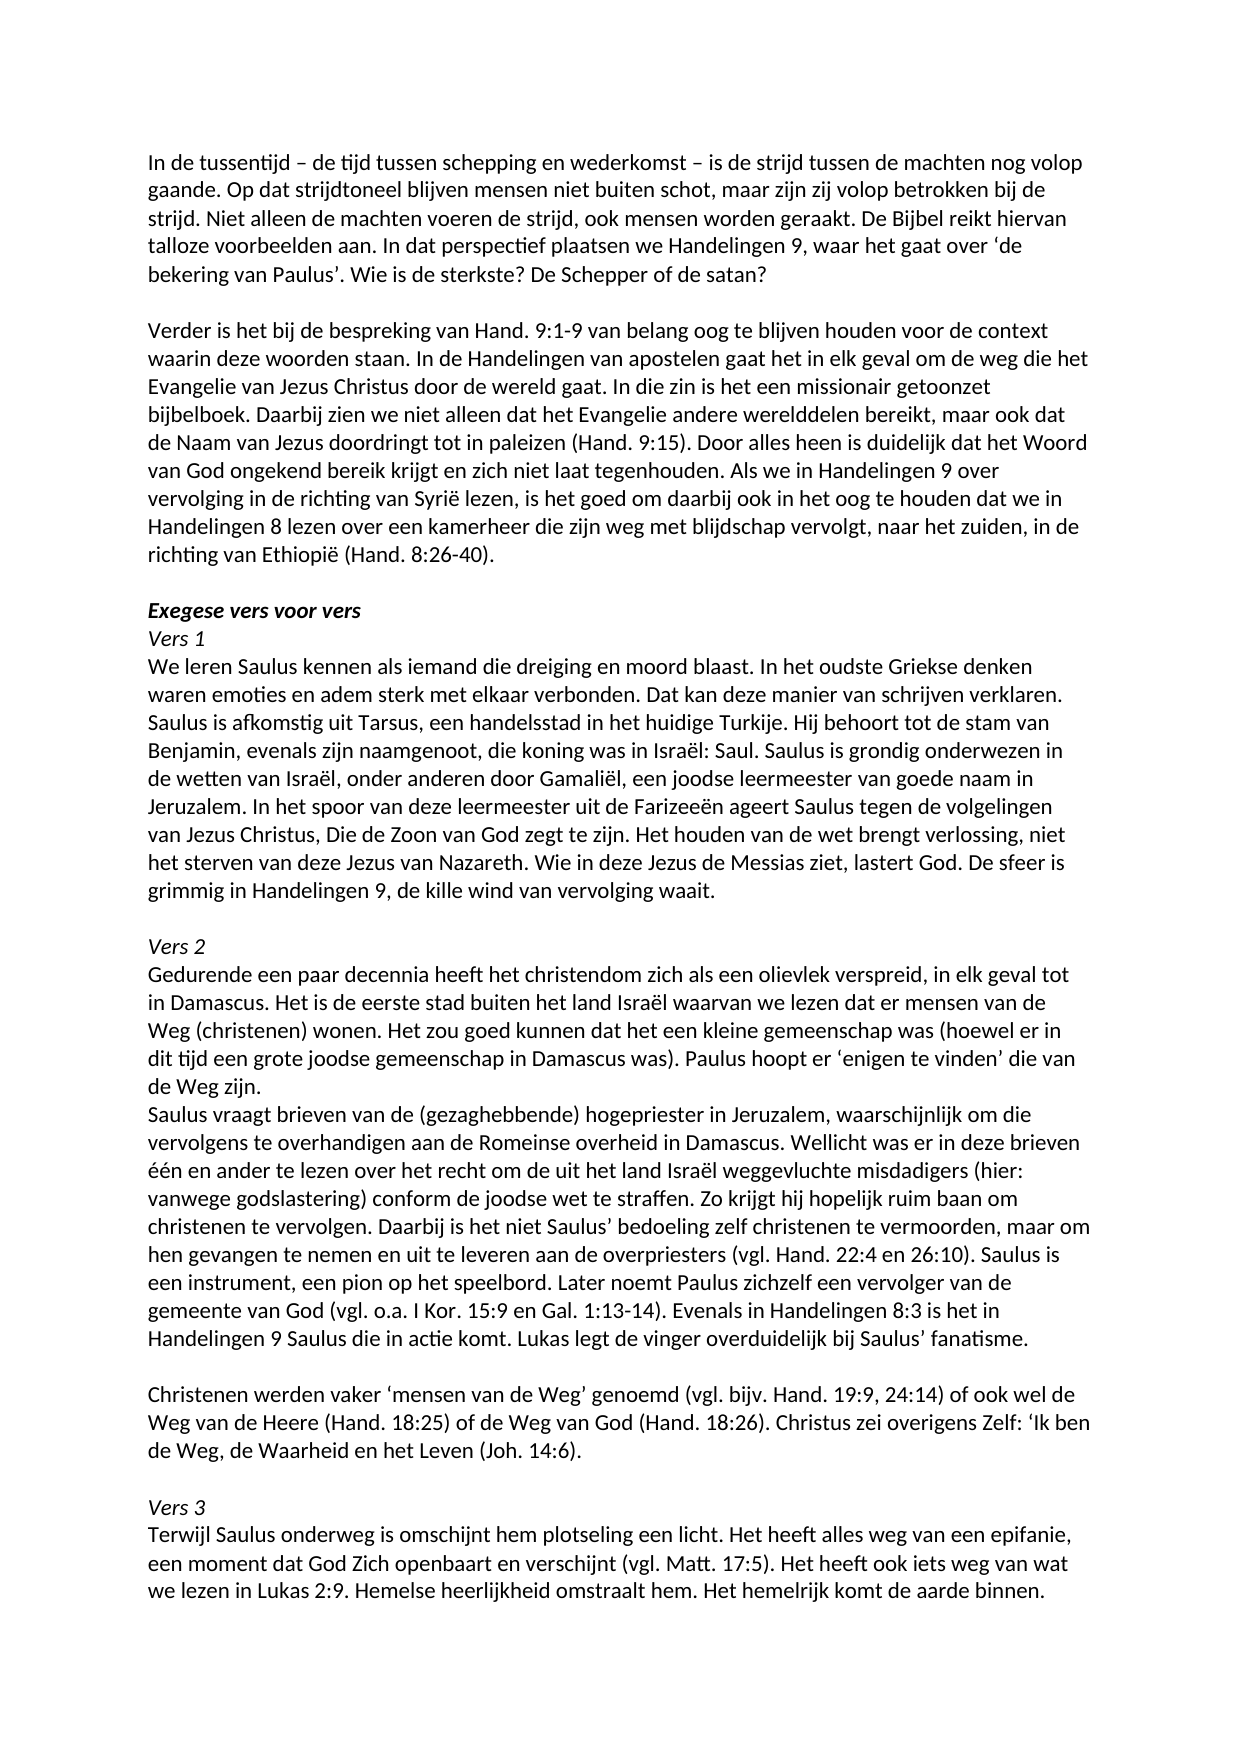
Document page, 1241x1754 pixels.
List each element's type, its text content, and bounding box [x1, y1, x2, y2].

text Christenen werden vaker ‘mensen van de Weg’ genoemd (vgl. bijv. Hand. 19:9, 24:14) of ook wel de Weg van de Heere (Hand. 18:25) of de Weg van God (Hand. 18:26). Christus zei overigens Zelf: ‘Ik ben de Weg, de Waarheid en het Leven (Joh. 14:6). [148, 1381, 1093, 1464]
text Saulus vraagt brieven van de (gezaghebbende) hogepriester in Jeruzalem, waarschijnlijk om die vervolgens te overhandigen aan de Romeinse overheid in Damascus. Wellicht was er in deze brieven één en ander te lezen over het recht om de uit het land Israël weggevluchte misdadigers (hier: vanwege godslastering) conform de joodse wet te straffen. Zo krijgt hij hopelijk ruim baan om christenen te vervolgen. Daarbij is het niet Saulus’ bedoeling zelf christenen te vermoorden, maar om hen gevangen te nemen en uit te leveren aan de overpriesters (vgl. Hand. 22:4 en 26:10). Saulus is een instrument, een pion op het speelbord. Later noemt Paulus zichzelf een vervolger van de gemeente van God (vgl. o.a. I Kor. 15:9 en Gal. 1:13-14). Evenals in Handelingen 8:3 is het in Handelingen 9 Saulus die in actie komt. Lukas legt de vinger overduidelijk bij Saulus’ fanatisme. [148, 1100, 1093, 1352]
text Verder is het bij de bespreking van Hand. 9:1-9 van belang oog te blijven houden voor de context waarin deze woorden staan. In de Handelingen van apostelen gaat het in elk geval om de weg die het Evangelie van Jezus Christus door de wereld gaat. In die zin is het een missionair getoonzet bijbelboek. Daarbij zien we niet alleen dat het Evangelie andere werelddelen bereikt, maar ook dat de Naam van Jezus doordringt tot in paleizen (Hand. 9:15). Door alles heen is duidelijk dat het Woord van God ongekend bereik krijgt en zich niet laat tegenhouden. Als we in Handelingen 9 over vervolging in de richting van Syrië lezen, is het goed om daarbij ook in het oog te houden dat we in Handelingen 8 lezen over een kamerheer die zijn weg met blijdschap vervolgt, naar het zuiden, in de richting van Ethiopië (Hand. 8:26-40). [148, 316, 1093, 568]
text Vers 2 [148, 932, 1093, 960]
text We leren Saulus kennen als iemand die dreiging en moord blaast. In het oudste Griekse denken waren emoties en adem sterk met elkaar verbonden. Dat kan deze manier van schrijven verklaren. Saulus is afkomstig uit Tarsus, een handelsstad in het huidige Turkije. Hij behoort tot de stam van Benjamin, evenals zijn naamgenoot, die koning was in Israël: Saul. Saulus is grondig onderwezen in de wetten van Israël, onder anderen door Gamaliël, een joodse leermeester van goede naam in Jeruzalem. In het spoor van deze leermeester uit de Farizeeën ageert Saulus tegen de volgelingen van Jezus Christus, Die de Zoon van God zegt te zijn. Het houden van de wet brengt verlossing, niet het sterven van deze Jezus van Nazareth. Wie in deze Jezus de Messias ziet, lastert God. De sfeer is grimmig in Handelingen 9, de kille wind van vervolging waait. [148, 652, 1093, 904]
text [148, 1521, 1093, 1605]
text In de tussentijd – de tijd tussen schepping en wederkomst – is de strijd tussen de machten nog volop gaande. Op dat strijdtoneel blijven mensen niet buiten schot, maar zijn zij volop betrokken bij de strijd. Niet alleen de machten voeren de strijd, ook mensen worden geraakt. De Bijbel reikt hiervan talloze voorbeelden aan. In dat perspectief plaatsen we Handelingen 9, waar het gaat over ‘de bekering van Paulus’. Wie is de sterkste? De Schepper of de satan? [148, 148, 1093, 288]
text Gedurende een paar decennia heeft het christendom zich als een olievlek verspreid, in elk geval tot in Damascus. Het is de eerste stad buiten het land Israël waarvan we lezen dat er mensen van de Weg (christenen) wonen. Het zou goed kunnen dat het een kleine gemeenschap was (hoewel er in dit tijd een grote joodse gemeenschap in Damascus was). Paulus hoopt er ‘enigen te vinden’ die van de Weg zijn. [148, 960, 1093, 1100]
text Vers 3 [148, 1493, 1093, 1521]
text Exegese vers voor vers [148, 596, 1093, 624]
text Vers 1 [148, 624, 1093, 652]
